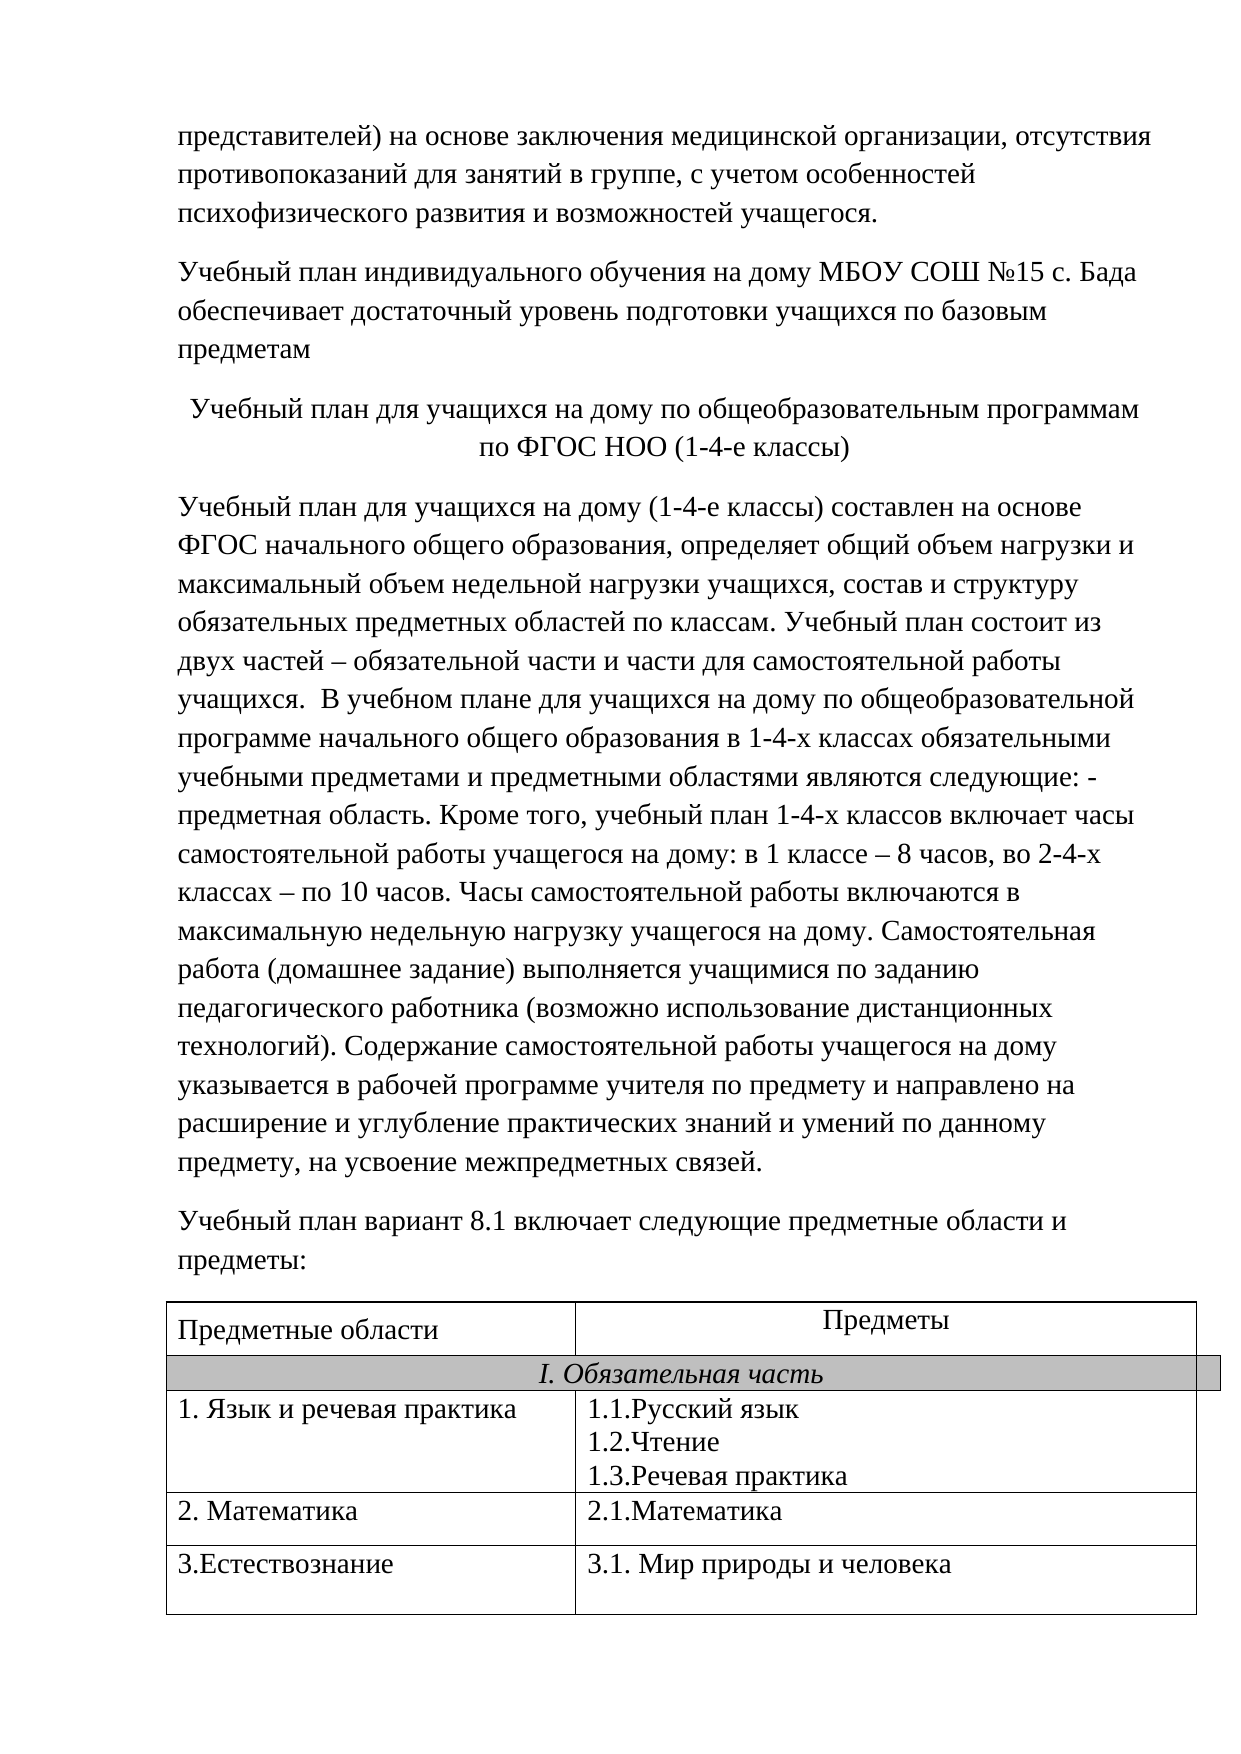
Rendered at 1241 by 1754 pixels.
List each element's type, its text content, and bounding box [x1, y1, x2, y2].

text Учебный план вариант 8.1 включает следующие предметные области и предметы: [177, 1203, 1152, 1276]
table_cell 3.1. Мир природы и человека [576, 1546, 1196, 1613]
table_cell [1197, 1356, 1220, 1390]
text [177, 118, 1152, 229]
table_cell 2. Математика [167, 1493, 575, 1545]
table_cell I. Обязательная часть [167, 1356, 1196, 1390]
text Учебный план для учащихся на дому (1-4-е классы) составлен на основе ФГОС начального общего образования, определяет общий объем нагрузки и максимальный объем недельной нагрузки учащихся, состав и структуру обязательных предметных областей по классам. Учебный план состоит из двух частей – обязательной части и части для самостоятельной работы учащихся. В учебном плане для учащихся на дому по общеобразовательной программе начального общего образования в 1-4-х классах обязательными учебными предметами и предметными областями являются следующие: - предметная область. Кроме того, учебный план 1-4-х классов включает часы самостоятельной работы учащегося на дому: в 1 классе – 8 часов, во 2-4-х классах – по 10 часов. Часы самостоятельной работы включаются в максимальную недельную нагрузку учащегося на дому. Самостоятельная работа (домашнее задание) выполняется учащимися по заданию педагогического работника (возможно использование дистанционных технологий). Содержание самостоятельной работы учащегося на дому указывается в рабочей программе учителя по предмету и направлено на расширение и углубление практических знаний и умений по данному предмету, на усвоение межпредметных связей. [177, 489, 1152, 1178]
table_cell 1.1.Русский язык 1.2.Чтение 1.3.Речевая практика [576, 1391, 1196, 1492]
text Учебный план индивидуального обучения на дому МБОУ СОШ №15 с. Бада обеспечивает достаточный уровень подготовки учащихся по базовым предметам [177, 254, 1152, 365]
table_cell 3.Естествознание [167, 1546, 575, 1613]
text Учебный план для учащихся на дому по общеобразовательным программам по ФГОС НОО (1-4-е классы) [177, 391, 1152, 463]
table_cell 2.1.Математика [576, 1493, 1196, 1545]
table_header Предметы [576, 1303, 1196, 1355]
table_cell 1. Язык и речевая практика [167, 1391, 575, 1492]
table_header Предметные области [167, 1303, 575, 1355]
